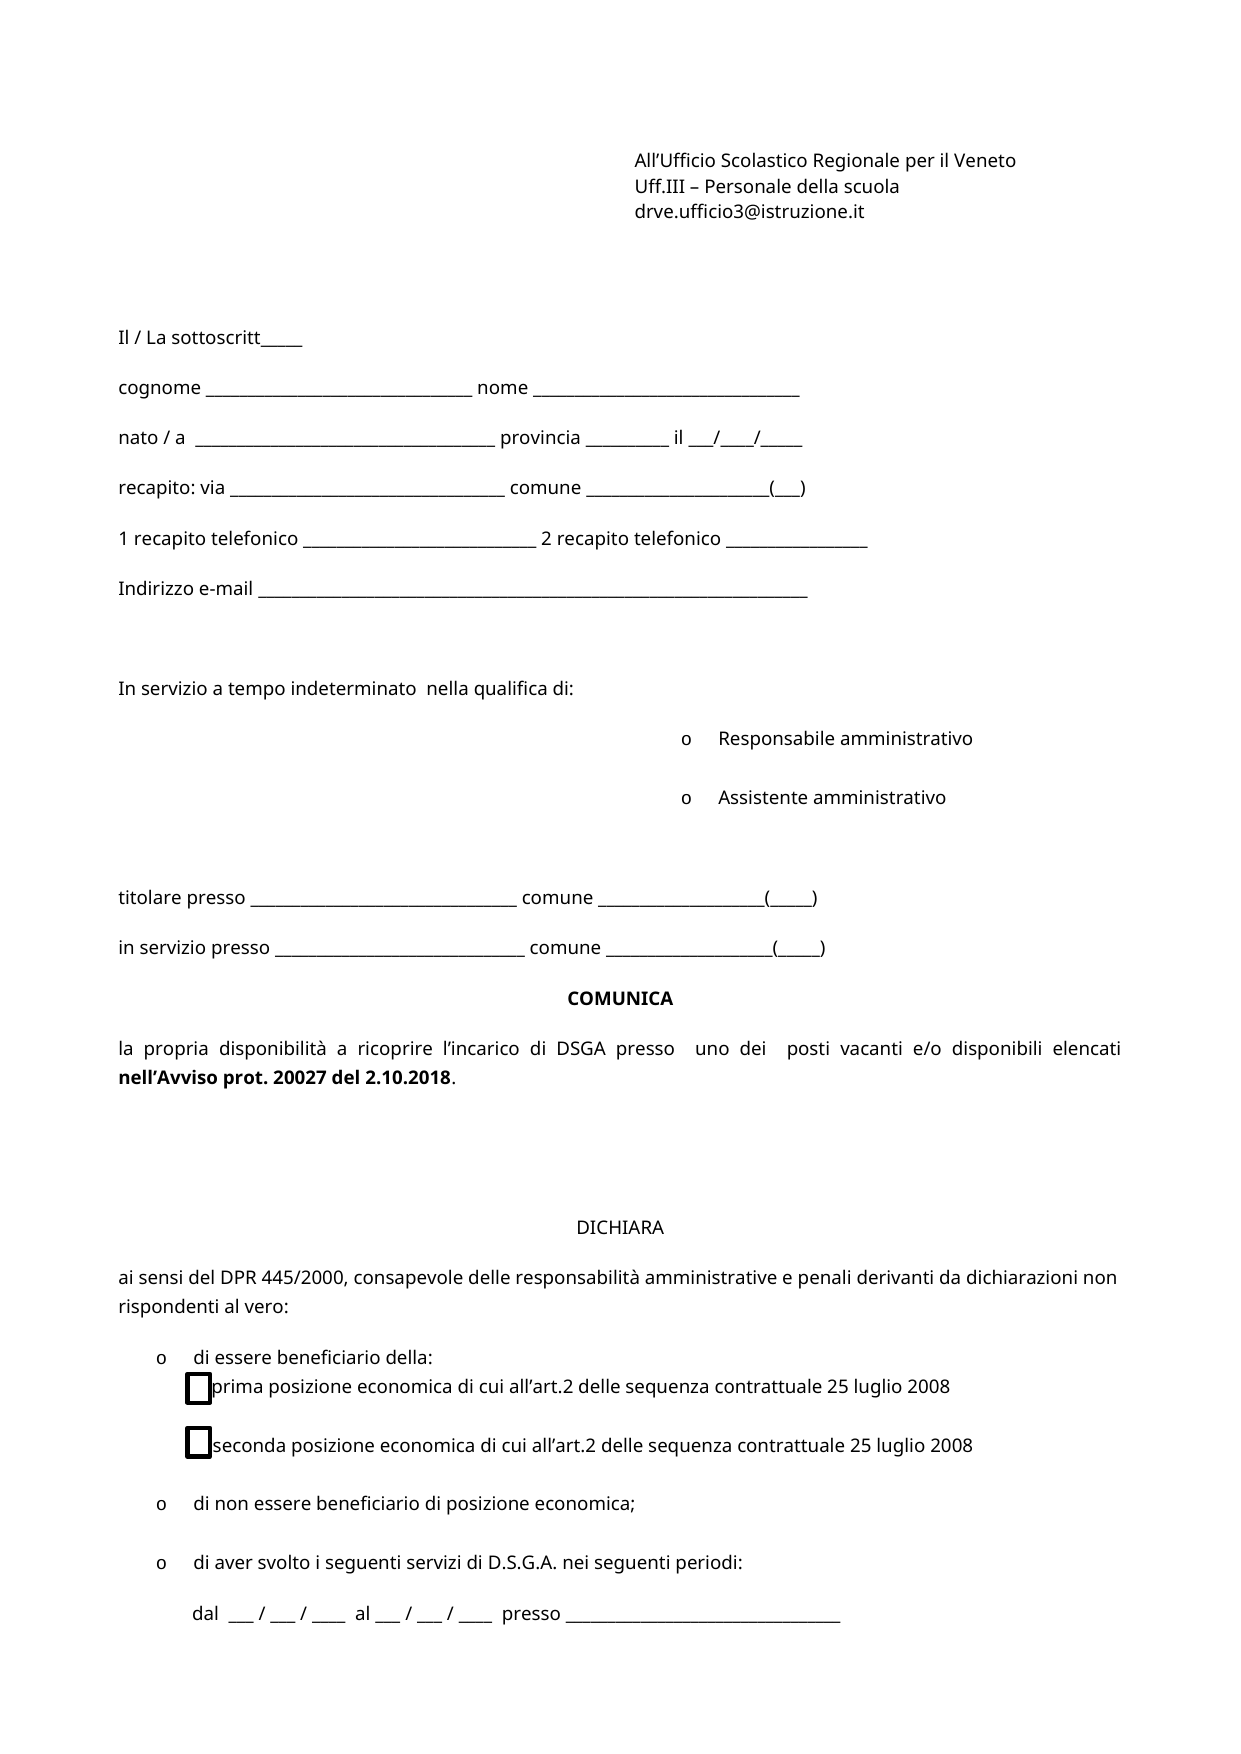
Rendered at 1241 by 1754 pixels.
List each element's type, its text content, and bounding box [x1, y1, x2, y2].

text DICHIARA [118, 1214, 1122, 1240]
text recapito: via _________________________________ comune ______________________(___) [118, 475, 1122, 500]
list _ prima posizione economica di cui all’art.2 delle sequenza contrattuale 25 luglio 2008 [212, 1373, 1122, 1399]
list di non essere beneficiario di posizione economica; [156, 1491, 1122, 1516]
text drve.ufficio3@istruzione.it [561, 199, 1122, 224]
text in servizio presso ______________________________ comune ____________________(_____) [118, 935, 1122, 960]
list seconda posizione economica di cui all’art.2 delle sequenza contrattuale 25 luglio 2008 [212, 1432, 1122, 1458]
text la propria disponibilità a ricoprire l’incarico di DSGA presso uno dei posti vacanti e/o disponibili elencati nell’Avviso prot. 20027 del 2.10.2018. [118, 1035, 1122, 1090]
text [192, 1600, 1122, 1625]
text Il / La sottoscritt_____ [118, 324, 1122, 350]
list Responsabile amministrativo [681, 725, 1122, 751]
text cognome ________________________________ nome ________________________________ [118, 374, 1122, 400]
text titolare presso ________________________________ comune ____________________(_____) [118, 884, 1122, 910]
text 1 recapito telefonico ____________________________ 2 recapito telefonico _________________ [118, 525, 1122, 550]
list di aver svolto i seguenti servizi di D.S.G.A. nei seguenti periodi: [156, 1549, 1122, 1575]
list di essere beneficiario della: [156, 1344, 1122, 1370]
text All’Ufficio Scolastico Regionale per il Veneto [561, 148, 1122, 173]
list Assistente amministrativo [681, 784, 1122, 810]
text ai sensi del DPR 445/2000, consapevole delle responsabilità amministrative e penali derivanti da dichiarazioni non rispondenti al vero: [118, 1264, 1122, 1319]
text nato / a ____________________________________ provincia __________ il ___/____/_____ [118, 424, 1122, 450]
text Uff.III – Personale della scuola [561, 173, 1122, 199]
text Indirizzo e-mail __________________________________________________________________ [118, 575, 1122, 600]
text COMUNICA [118, 985, 1122, 1010]
text In servizio a tempo indeterminato nella qualifica di: [118, 675, 1122, 701]
